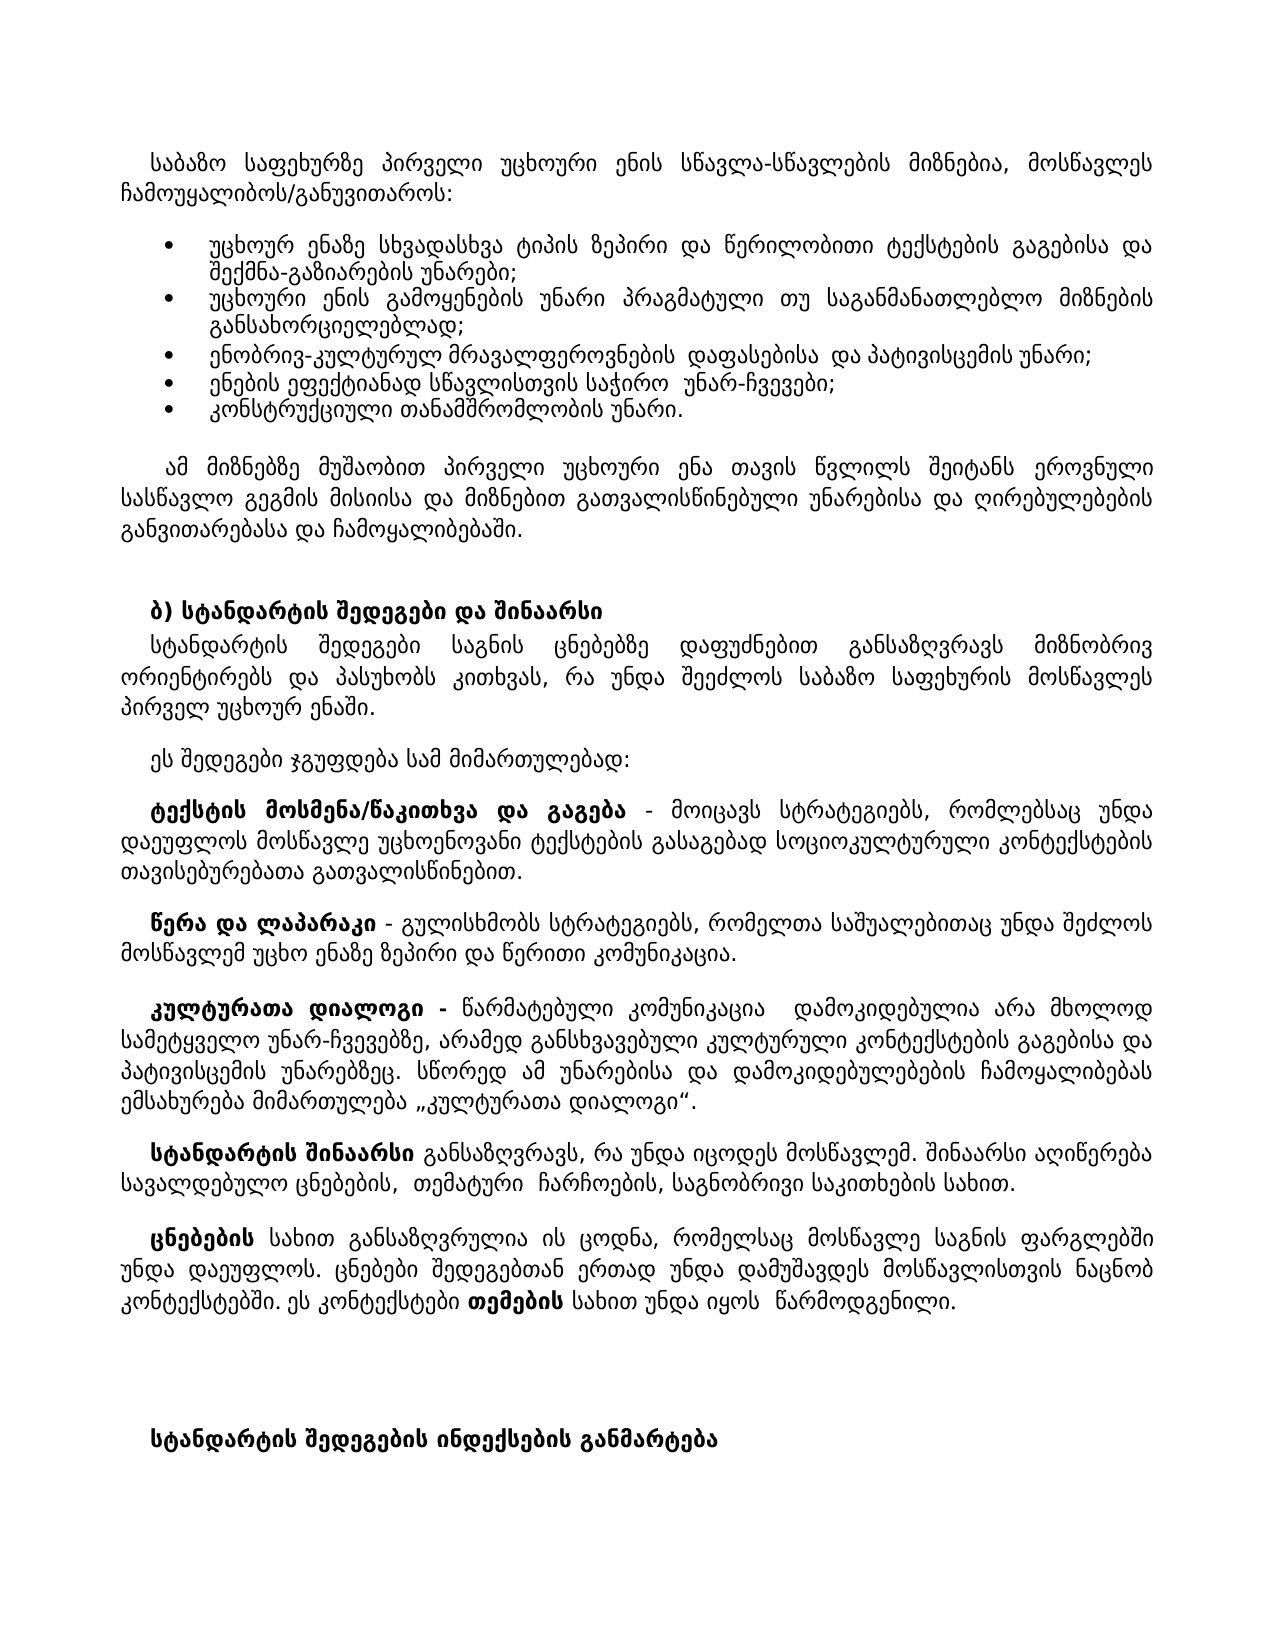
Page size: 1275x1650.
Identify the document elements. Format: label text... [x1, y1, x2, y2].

text ეს შედეგები ჯგუფდება სამ მიმართულებად: [120, 746, 1154, 772]
text ცნებების სახით განსაზღვრულია ის ცოდნა, რომელსაც მოსწავლე საგნის ფარგლებში უნდა დაეუფლოს. ცნებები შედეგებთან ერთად უნდა დამუშავდეს მოსწავლისთვის ნაცნობ კონტექსტებში. ეს კონტექსტები თემების სახით უნდა იყოს წარმოდგენილი. [120, 1222, 1154, 1316]
list კონსტრუქციული თანამშრომლობის უნარი. [165, 397, 1154, 423]
text ტექსტის მოსმენა/წაკითხვა და გაგება - მოიცავს სტრატეგიებს, რომლებსაც უნდა დაეუფლოს მოსწავლე უცხოენოვანი ტექსტების გასაგებად სოციოკულტურული კონტექსტების თავისებურებათა გათვალისწინებით. [120, 797, 1154, 885]
list უცხოურ ენაზე სხვადასხვა ტიპის ზეპირი და წერილობითი ტექსტების გაგებისა და შექმნა-გაზიარების უნარები; [165, 232, 1154, 285]
list უცხოური ენის გამოყენების უნარი პრაგმატული თუ საგანმანათლებლო მიზნების განსახორციელებლად; [165, 285, 1154, 339]
text სტანდარტის შინაარსი განსაზღვრავს, რა უნდა იცოდეს მოსწავლემ. შინაარსი აღიწერება სავალდებულო ცნებების, თემატური ჩარჩოების, საგნობრივი საკითხების სახით. [120, 1140, 1154, 1197]
text ბ) სტანდარტის შედეგები და შინაარსი [120, 598, 1154, 624]
text წერა და ლაპარაკი - გულისხმობს სტრატეგიებს, რომელთა საშუალებითაც უნდა შეძლოს მოსწავლემ უცხო ენაზე ზეპირი და წერითი კომუნიკაცია. [120, 910, 1154, 967]
text სტანდარტის შედეგები საგნის ცნებებზე დაფუძნებით განსაზღვრავს მიზნობრივ ორიენტირებს და პასუხობს კითხვას, რა უნდა შეეძლოს საბაზო საფეხურის მოსწავლეს პირველ უცხოურ ენაში. [120, 628, 1154, 721]
text ამ მიზნებზე მუშაობით პირველი უცხოური ენა თავის წვლილს შეიტანს ეროვნული სასწავლო გეგმის მისიისა და მიზნებით გათვალისწინებული უნარებისა და ღირებულებების განვითარებასა და ჩამოყალიბებაში. [120, 454, 1154, 542]
text კულტურათა დიალოგი - წარმატებული კომუნიკაცია დამოკიდებულია არა მხოლოდ სამეტყველო უნარ-ჩვევებზე, არამედ განსხვავებული კულტურული კონტექსტების გაგებისა და პატივისცემის უნარებზეც. სწორედ ამ უნარებისა და დამოკიდებულებების ჩამოყალიბებას ემსახურება მიმართულება „კულტურათა დიალოგი“. [120, 992, 1154, 1115]
list ენობრივ-კულტურულ მრავალფეროვნების დაფასებისა და პატივისცემის უნარი; [165, 339, 1154, 370]
text საბაზო საფეხურზე პირველი უცხოური ენის სწავლა-სწავლების მიზნებია, მოსწავლეს ჩამოუყალიბოს/განუვითაროს: [120, 150, 1154, 207]
text სტანდარტის შედეგების ინდექსების განმარტება [120, 1422, 1154, 1454]
list ენების ეფექტიანად სწავლისთვის საჭირო უნარ-ჩვევები; [165, 370, 1154, 397]
